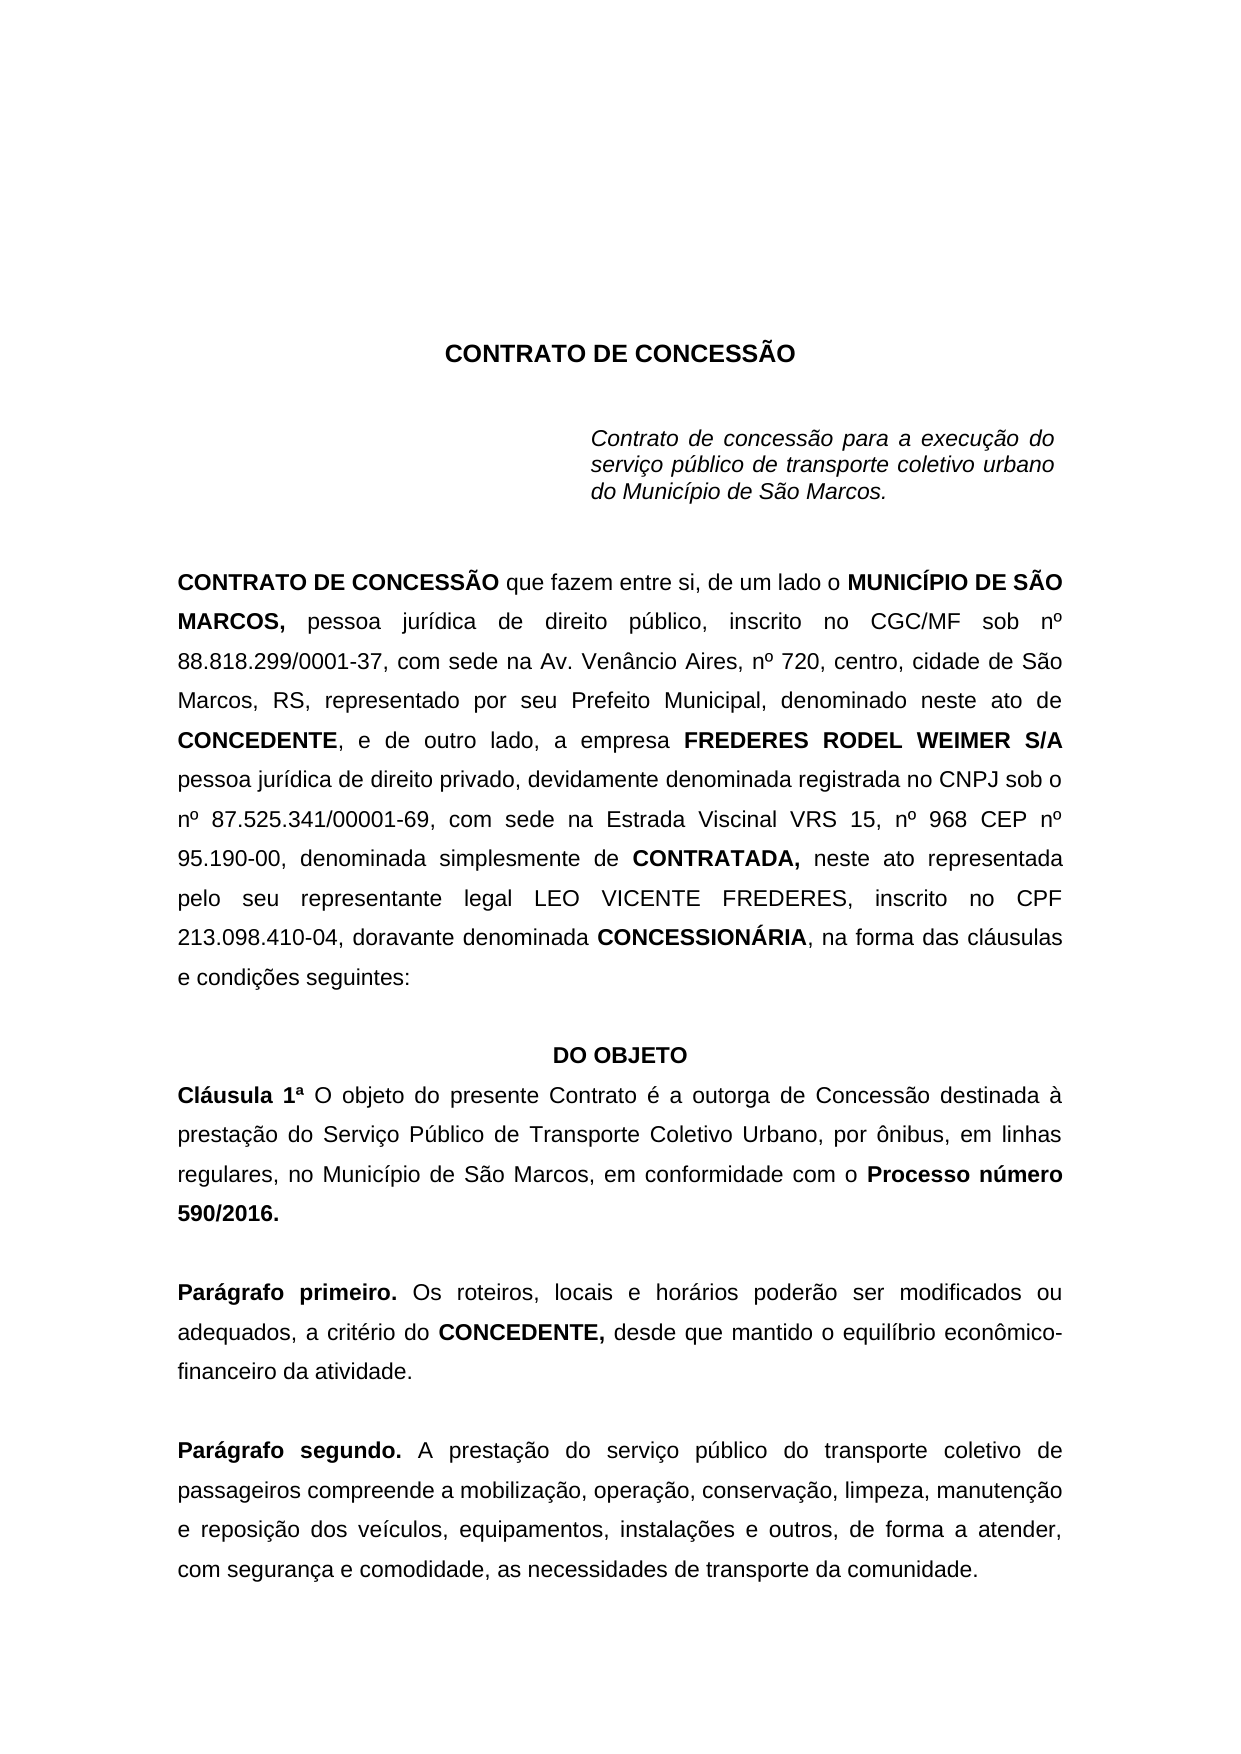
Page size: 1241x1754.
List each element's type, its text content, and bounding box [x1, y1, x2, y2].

text CONTRATO DE CONCESSÃO [177, 339, 1063, 368]
text Contrato de concessão para a execução do serviço público de transporte coletivo urbano do Município de São Marcos. [591, 425, 1057, 504]
text Cláusula 1ª O objeto do presente Contrato é a outorga de Concessão destinada à prestação do Serviço Público de Transporte Coletivo Urbano, por ônibus, em linhas regulares, no Município de São Marcos, em conformidade com o Processo número 590/2016. [177, 1082, 1063, 1227]
text DO OBJETO [177, 1042, 1063, 1069]
text Parágrafo segundo. A prestação do serviço público do transporte coletivo de passageiros compreende a mobilização, operação, conservação, limpeza, manutenção e reposição dos veículos, equipamentos, instalações e outros, de forma a atender, com segurança e comodidade, as necessidades de transporte da comunidade. [177, 1437, 1063, 1582]
text CONTRATO DE CONCESSÃO que fazem entre si, de um lado o MUNICÍPIO DE SÃO MARCOS, pessoa jurídica de direito público, inscrito no CGC/MF sob nº 88.818.299/0001-37, com sede na Av. Venâncio Aires, nº 720, centro, cidade de São Marcos, RS, representado por seu Prefeito Municipal, denominado neste ato de CONCEDENTE, e de outro lado, a empresa FREDERES RODEL WEIMER S/A pessoa jurídica de direito privado, devidamente denominada registrada no CNPJ sob o nº 87.525.341/00001-69, com sede na Estrada Viscinal VRS 15, nº 968 CEP nº 95.190-00, denominada simplesmente de CONTRATADA, neste ato representada pelo seu representante legal LEO VICENTE FREDERES, inscrito no CPF 213.098.410-04, doravante denominada CONCESSIONÁRIA, na forma das cláusulas e condições seguintes: [177, 569, 1063, 990]
text Parágrafo primeiro. Os roteiros, locais e horários poderão ser modificados ou adequados, a critério do CONCEDENTE, desde que mantido o equilíbrio econômico-financeiro da atividade. [177, 1279, 1063, 1384]
